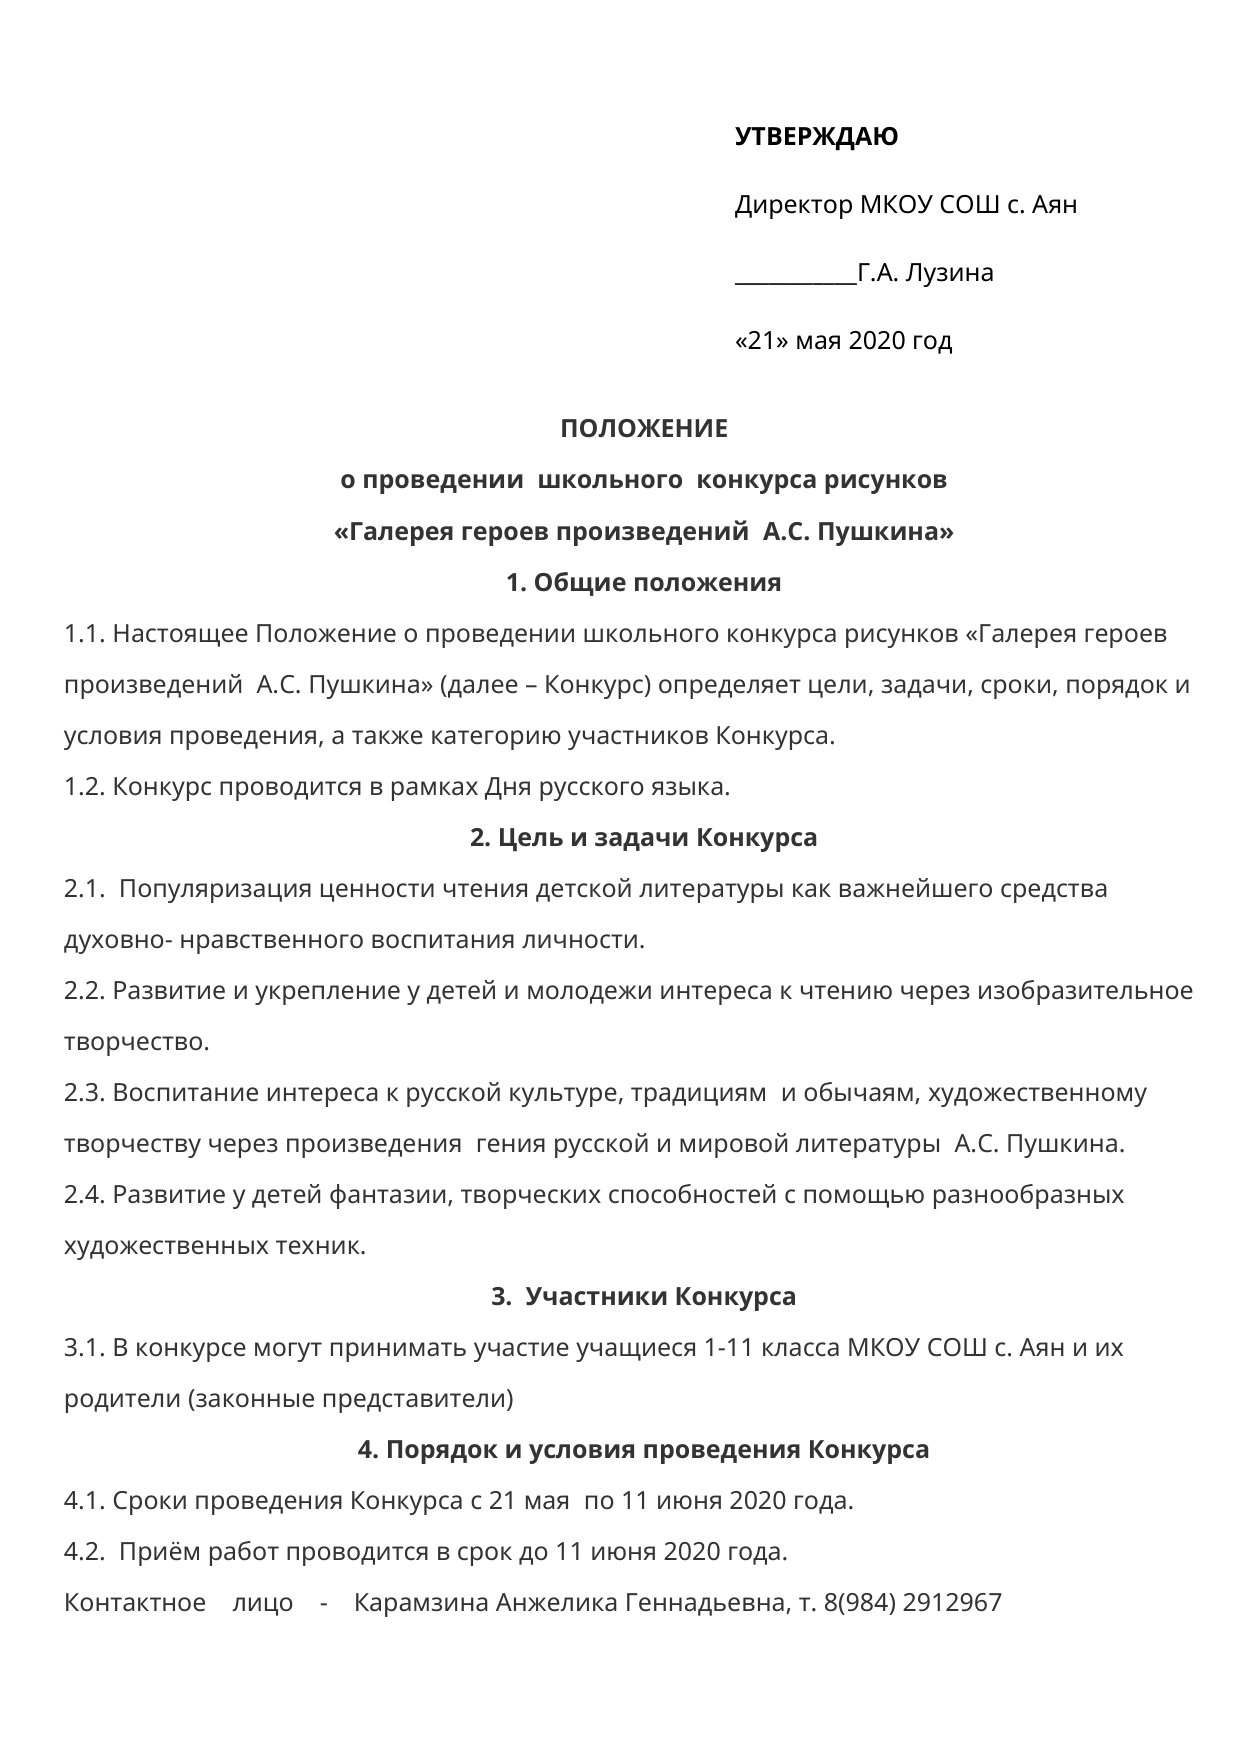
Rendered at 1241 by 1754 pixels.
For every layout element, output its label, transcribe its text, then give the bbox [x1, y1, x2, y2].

table_header УТВЕРЖДАЮ Директор МКОУ СОШ с. Аян ___________Г.А. Лузина «21» мая 2020 год [724, 118, 1163, 357]
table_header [62, 410, 1226, 1634]
